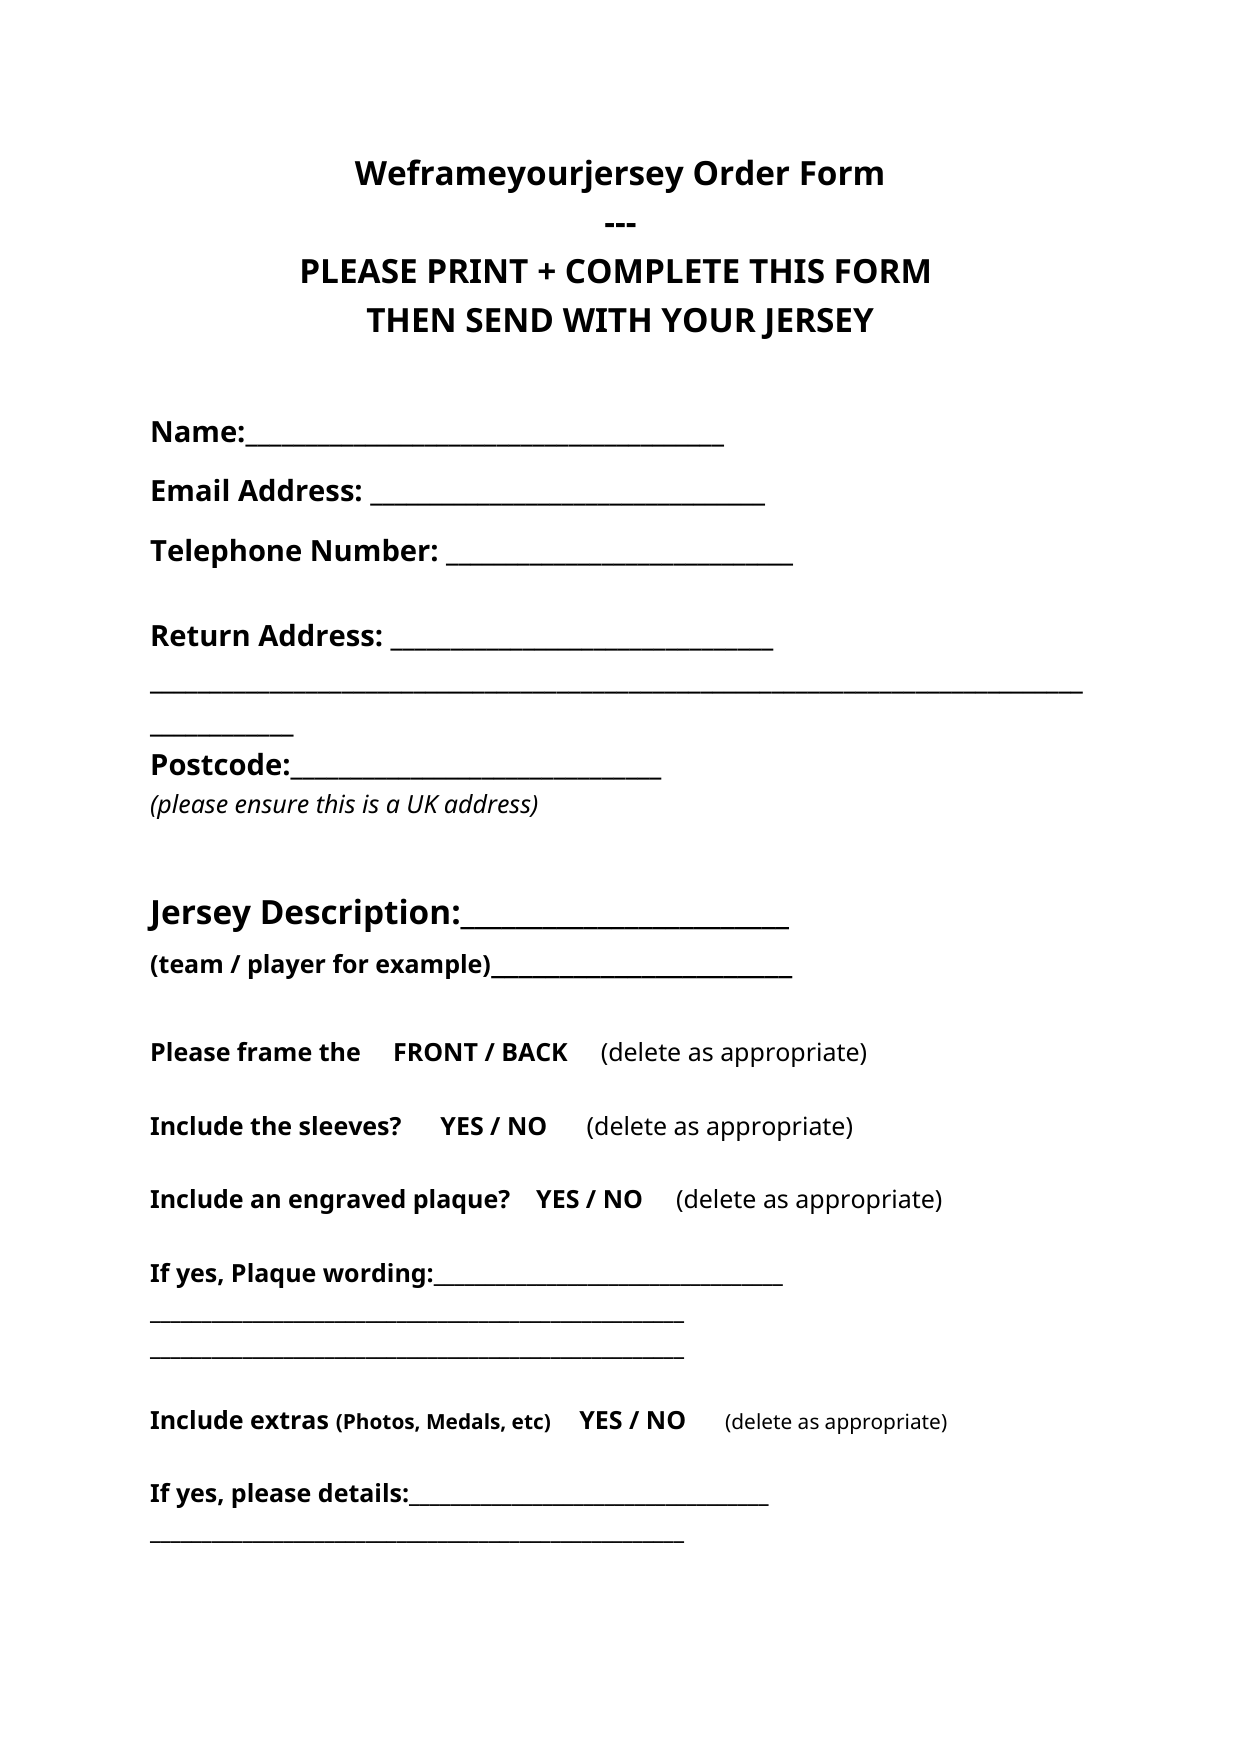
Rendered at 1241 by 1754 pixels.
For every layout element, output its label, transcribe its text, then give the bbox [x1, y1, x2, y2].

text Weframeyourjersey Order Form --- PLEASE PRINT + COMPLETE THIS FORM THEN SEND WITH YOUR JERSEY [150, 150, 1090, 342]
text Telephone Number: _____________________________ Return Address: ________________________________ __________________________________________________________________________________________ Postcode:_______________________________ (please ensure this is a UK address) [150, 530, 1090, 821]
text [150, 840, 1090, 1584]
text Email Address: _________________________________ [150, 471, 1090, 510]
text Name:________________________________________ [150, 362, 1090, 451]
